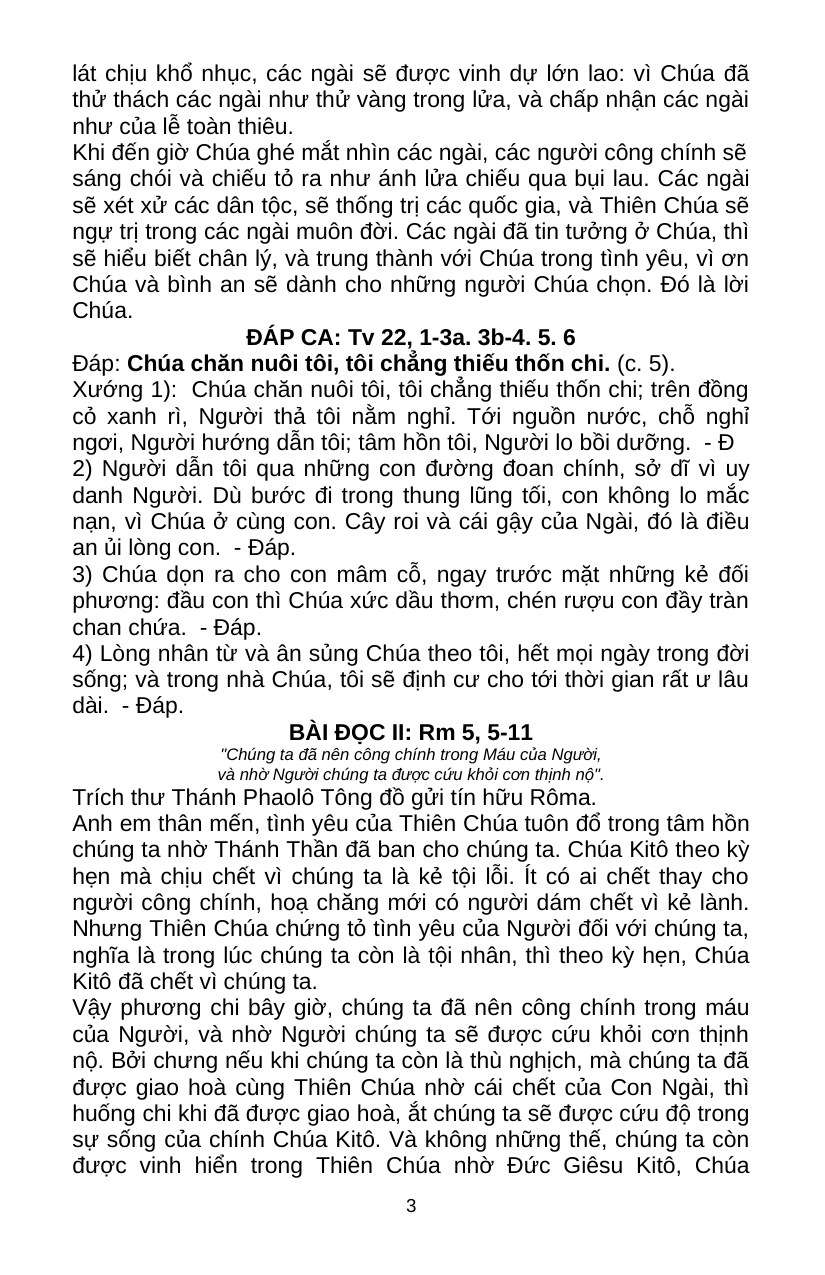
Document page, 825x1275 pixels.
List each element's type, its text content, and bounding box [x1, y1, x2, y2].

text Khi đến giờ Chúa ghé mắt nhìn các ngài, các người công chính sẽ [72, 139, 750, 165]
text BÀI ĐỌC II: Rm 5, 5-11 [72, 719, 750, 745]
text và nhờ Người chúng ta được cứu khỏi cơn thịnh nộ". [72, 764, 750, 783]
text 2) Người dẫn tôi qua những con đường đoan chính, sở dĩ vì uy danh Người. Dù bước đi trong thung lũng tối, con không lo mắc nạn, vì Chúa ở cùng con. Cây roi và cái gậy của Ngài, đó là điều an ủi lòng con. - Đáp. [72, 455, 750, 561]
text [72, 994, 750, 1179]
text sáng chói và chiếu tỏ ra như ánh lửa chiếu qua bụi lau. Các ngài sẽ xét xử các dân tộc, sẽ thống trị các quốc gia, và Thiên Chúa sẽ ngự trị trong các ngài muôn đời. Các ngài đã tin tưởng ở Chúa, thì sẽ hiểu biết chân lý, và trung thành với Chúa trong tình yêu, vì ơn Chúa và bình an sẽ dành cho những người Chúa chọn. Đó là lời Chúa. [72, 165, 750, 323]
text Anh em thân mến, tình yêu của Thiên Chúa tuôn đổ trong tâm hồn chúng ta nhờ Thánh Thần đã ban cho chúng ta. Chúa Kitô theo kỳ hẹn mà chịu chết vì chúng ta là kẻ tội lỗi. Ít có ai chết thay cho người công chính, hoạ chăng mới có người dám chết vì kẻ lành. Nhưng Thiên Chúa chứng tỏ tình yêu của Người đối với chúng ta, nghĩa là trong lúc chúng ta còn là tội nhân, thì theo kỳ hẹn, Chúa Kitô đã chết vì chúng ta. [72, 810, 750, 994]
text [72, 60, 750, 139]
text Đáp: Chúa chăn nuôi tôi, tôi chẳng thiếu thốn chi. (c. 5). [72, 350, 750, 376]
text ĐÁP CA: Tv 22, 1-3a. 3b-4. 5. 6 [72, 323, 750, 350]
text 3) Chúa dọn ra cho con mâm cỗ, ngay trước mặt những kẻ đối phương: đầu con thì Chúa xức dầu thơm, chén rượu con đầy tràn chan chứa. - Đáp. [72, 561, 750, 640]
text Xướng 1): Chúa chăn nuôi tôi, tôi chẳng thiếu thốn chi; trên đồng cỏ xanh rì, Người thả tôi nằm nghỉ. Tới nguồn nước, chỗ nghỉ ngơi, Người hướng dẫn tôi; tâm hồn tôi, Người lo bồi dưỡng. - Đ [72, 376, 750, 455]
text 4) Lòng nhân từ và ân sủng Chúa theo tôi, hết mọi ngày trong đời sống; và trong nhà Chúa, tôi sẽ định cư cho tới thời gian rất ư lâu dài. - Đáp. [72, 640, 750, 719]
text "Chúng ta đã nên công chính trong Máu của Người, [72, 745, 750, 764]
text Trích thư Thánh Phaolô Tông đồ gửi tín hữu Rôma. [72, 783, 750, 810]
